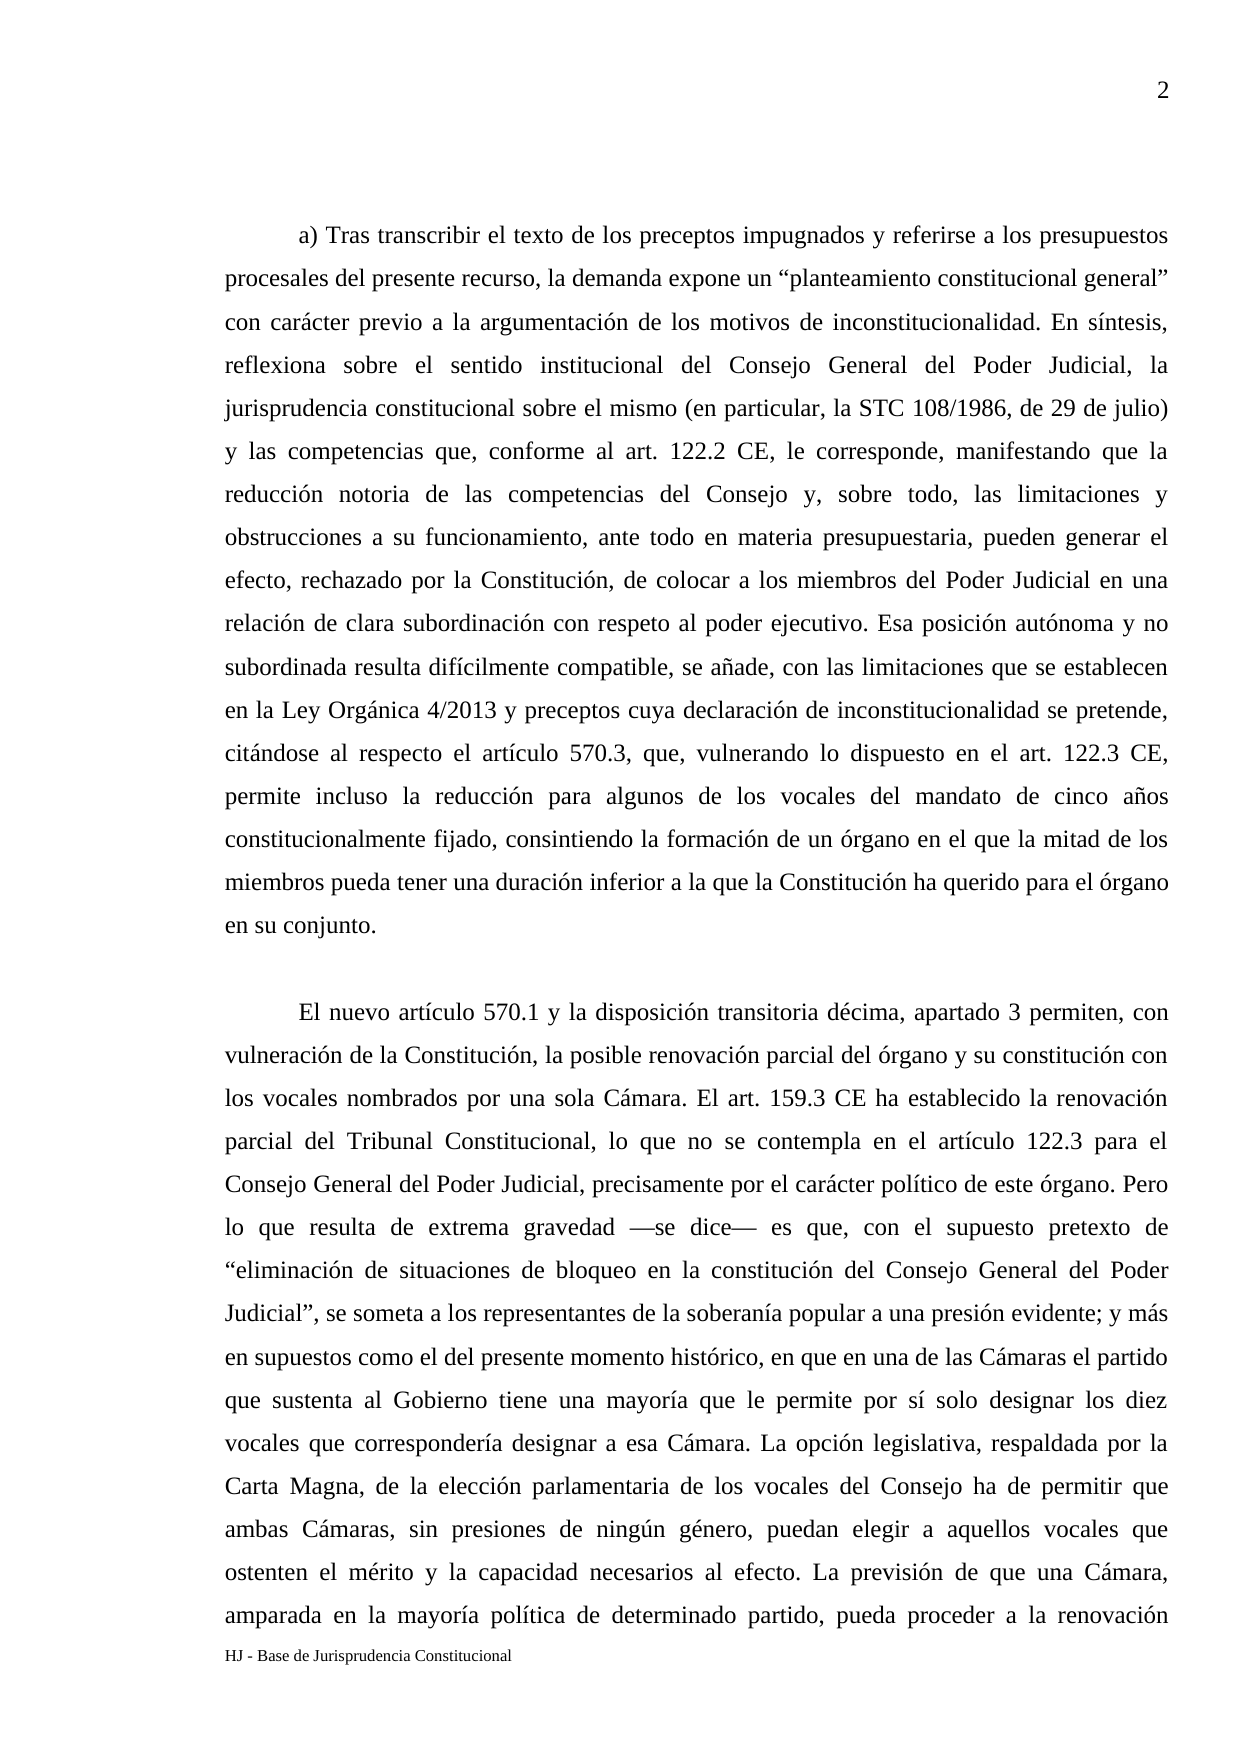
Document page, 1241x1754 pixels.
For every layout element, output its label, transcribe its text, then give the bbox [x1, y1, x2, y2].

text a) Tras transcribir el texto de los preceptos impugnados y referirse a los presupuestos procesales del presente recurso, la demanda expone un “planteamiento constitucional general” con carácter previo a la argumentación de los motivos de inconstitucionalidad. En síntesis, reflexiona sobre el sentido institucional del Consejo General del Poder Judicial, la jurisprudencia constitucional sobre el mismo (en particular, la STC 108/1986, de 29 de julio) y las competencias que, conforme al art. 122.2 CE, le corresponde, manifestando que la reducción notoria de las competencias del Consejo y, sobre todo, las limitaciones y obstrucciones a su funcionamiento, ante todo en materia presupuestaria, pueden generar el efecto, rechazado por la Constitución, de colocar a los miembros del Poder Judicial en una relación de clara subordinación con respeto al poder ejecutivo. Esa posición autónoma y no subordinada resulta difícilmente compatible, se añade, con las limitaciones que se establecen en la Ley Orgánica 4/2013 y preceptos cuya declaración de inconstitucionalidad se pretende, citándose al respecto el artículo 570.3, que, vulnerando lo dispuesto en el art. 122.3 CE, permite incluso la reducción para algunos de los vocales del mandato de cinco años constitucionalmente fijado, consintiendo la formación de un órgano en el que la mitad de los miembros pueda tener una duración inferior a la que la Constitución ha querido para el órgano en su conjunto. [224, 220, 1169, 939]
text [224, 997, 1169, 1629]
